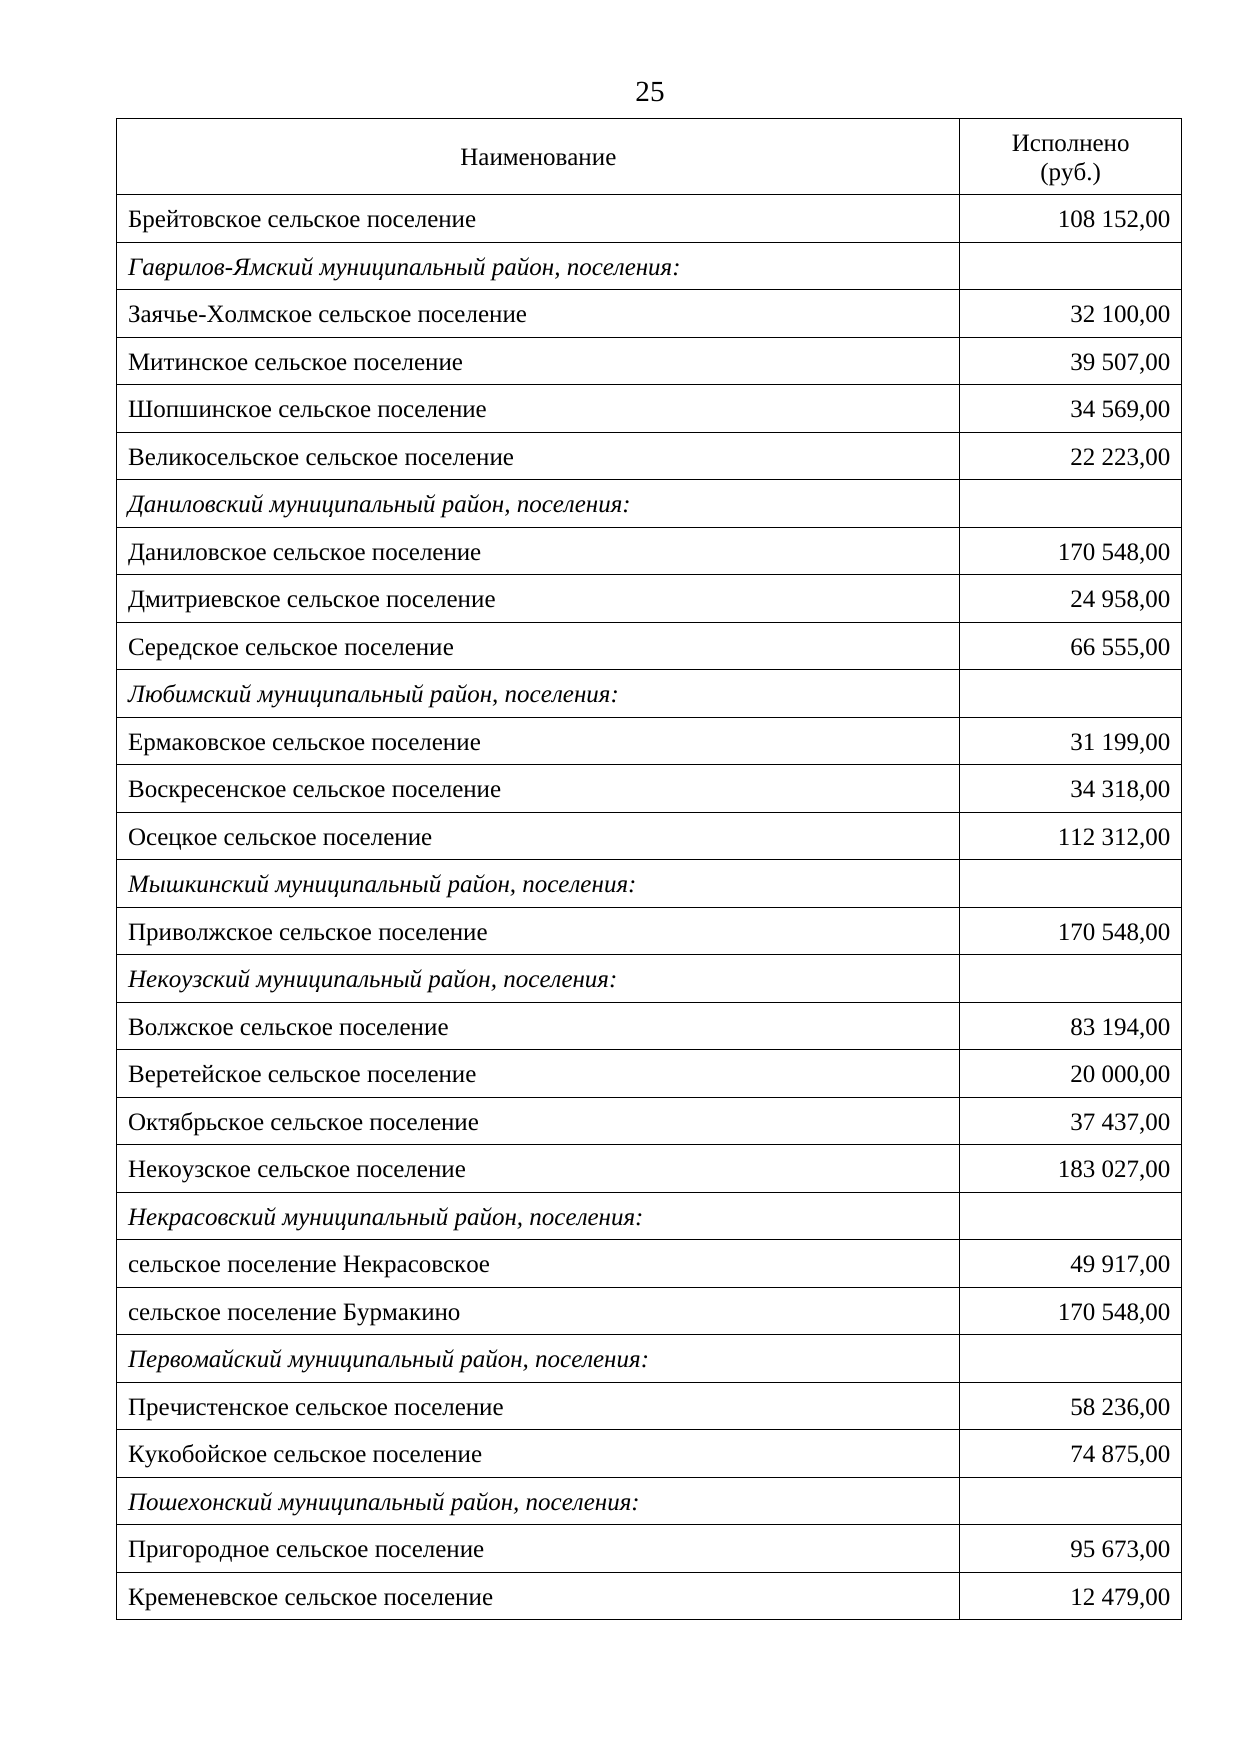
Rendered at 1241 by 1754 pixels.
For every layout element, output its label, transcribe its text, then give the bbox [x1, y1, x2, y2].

table_cell 32 100,00 [960, 290, 1181, 337]
table_header Наименование [117, 119, 959, 194]
table_cell Пречистенское сельское поселение [117, 1383, 959, 1429]
table_cell 12 479,00 [960, 1573, 1181, 1619]
table_cell 170 548,00 [960, 528, 1181, 574]
table_cell [960, 243, 1181, 289]
table_header Исполнено (руб.) [960, 119, 1181, 194]
table_cell Кукобойское сельское поселение [117, 1430, 959, 1477]
table_cell Мышкинский муниципальный район, поселения: [117, 860, 959, 907]
table_cell Даниловское сельское поселение [117, 528, 959, 574]
table_cell [960, 1478, 1181, 1524]
table_cell Волжское сельское поселение [117, 1003, 959, 1049]
table_cell Приволжское сельское поселение [117, 908, 959, 954]
table_cell Октябрьское сельское поселение [117, 1098, 959, 1144]
table_cell Митинское сельское поселение [117, 338, 959, 384]
table_cell сельское поселение Некрасовское [117, 1240, 959, 1287]
table_cell Заячье-Холмское сельское поселение [117, 290, 959, 337]
table_cell [960, 1193, 1181, 1239]
table_cell Некоузское сельское поселение [117, 1145, 959, 1192]
table_cell [960, 480, 1181, 527]
table_cell 22 223,00 [960, 433, 1181, 479]
table_cell Брейтовское сельское поселение [117, 195, 959, 242]
table_cell Осецкое сельское поселение [117, 813, 959, 859]
table_cell 31 199,00 [960, 718, 1181, 764]
table_cell Даниловский муниципальный район, поселения: [117, 480, 959, 527]
table_cell 108 152,00 [960, 195, 1181, 242]
table_cell 183 027,00 [960, 1145, 1181, 1192]
table_cell 95 673,00 [960, 1525, 1181, 1572]
table_cell 170 548,00 [960, 908, 1181, 954]
table_cell Дмитриевское сельское поселение [117, 575, 959, 622]
table_cell [960, 670, 1181, 717]
table_cell [960, 1335, 1181, 1382]
table_cell [960, 860, 1181, 907]
table_cell Великосельское сельское поселение [117, 433, 959, 479]
table_cell сельское поселение Бурмакино [117, 1288, 959, 1334]
table_cell Ермаковское сельское поселение [117, 718, 959, 764]
table_cell 34 318,00 [960, 765, 1181, 812]
table_cell 58 236,00 [960, 1383, 1181, 1429]
table_cell 112 312,00 [960, 813, 1181, 859]
table_cell 66 555,00 [960, 623, 1181, 669]
table_cell 39 507,00 [960, 338, 1181, 384]
table_cell Середское сельское поселение [117, 623, 959, 669]
table_cell 83 194,00 [960, 1003, 1181, 1049]
table_cell Любимский муниципальный район, поселения: [117, 670, 959, 717]
table_cell Воскресенское сельское поселение [117, 765, 959, 812]
table_cell Некоузский муниципальный район, поселения: [117, 955, 959, 1002]
table_cell Шопшинское сельское поселение [117, 385, 959, 432]
table_cell Первомайский муниципальный район, поселения: [117, 1335, 959, 1382]
table_cell Веретейское сельское поселение [117, 1050, 959, 1097]
table_cell [960, 955, 1181, 1002]
table_cell 49 917,00 [960, 1240, 1181, 1287]
table_cell 34 569,00 [960, 385, 1181, 432]
table_cell 37 437,00 [960, 1098, 1181, 1144]
table_cell 170 548,00 [960, 1288, 1181, 1334]
table_cell 24 958,00 [960, 575, 1181, 622]
table_cell 20 000,00 [960, 1050, 1181, 1097]
table_cell Пригородное сельское поселение [117, 1525, 959, 1572]
table_cell 74 875,00 [960, 1430, 1181, 1477]
table_cell Пошехонский муниципальный район, поселения: [117, 1478, 959, 1524]
table_cell Кременевское сельское поселение [117, 1573, 959, 1619]
table_cell Некрасовский муниципальный район, поселения: [117, 1193, 959, 1239]
table_cell Гаврилов-Ямский муниципальный район, поселения: [117, 243, 959, 289]
